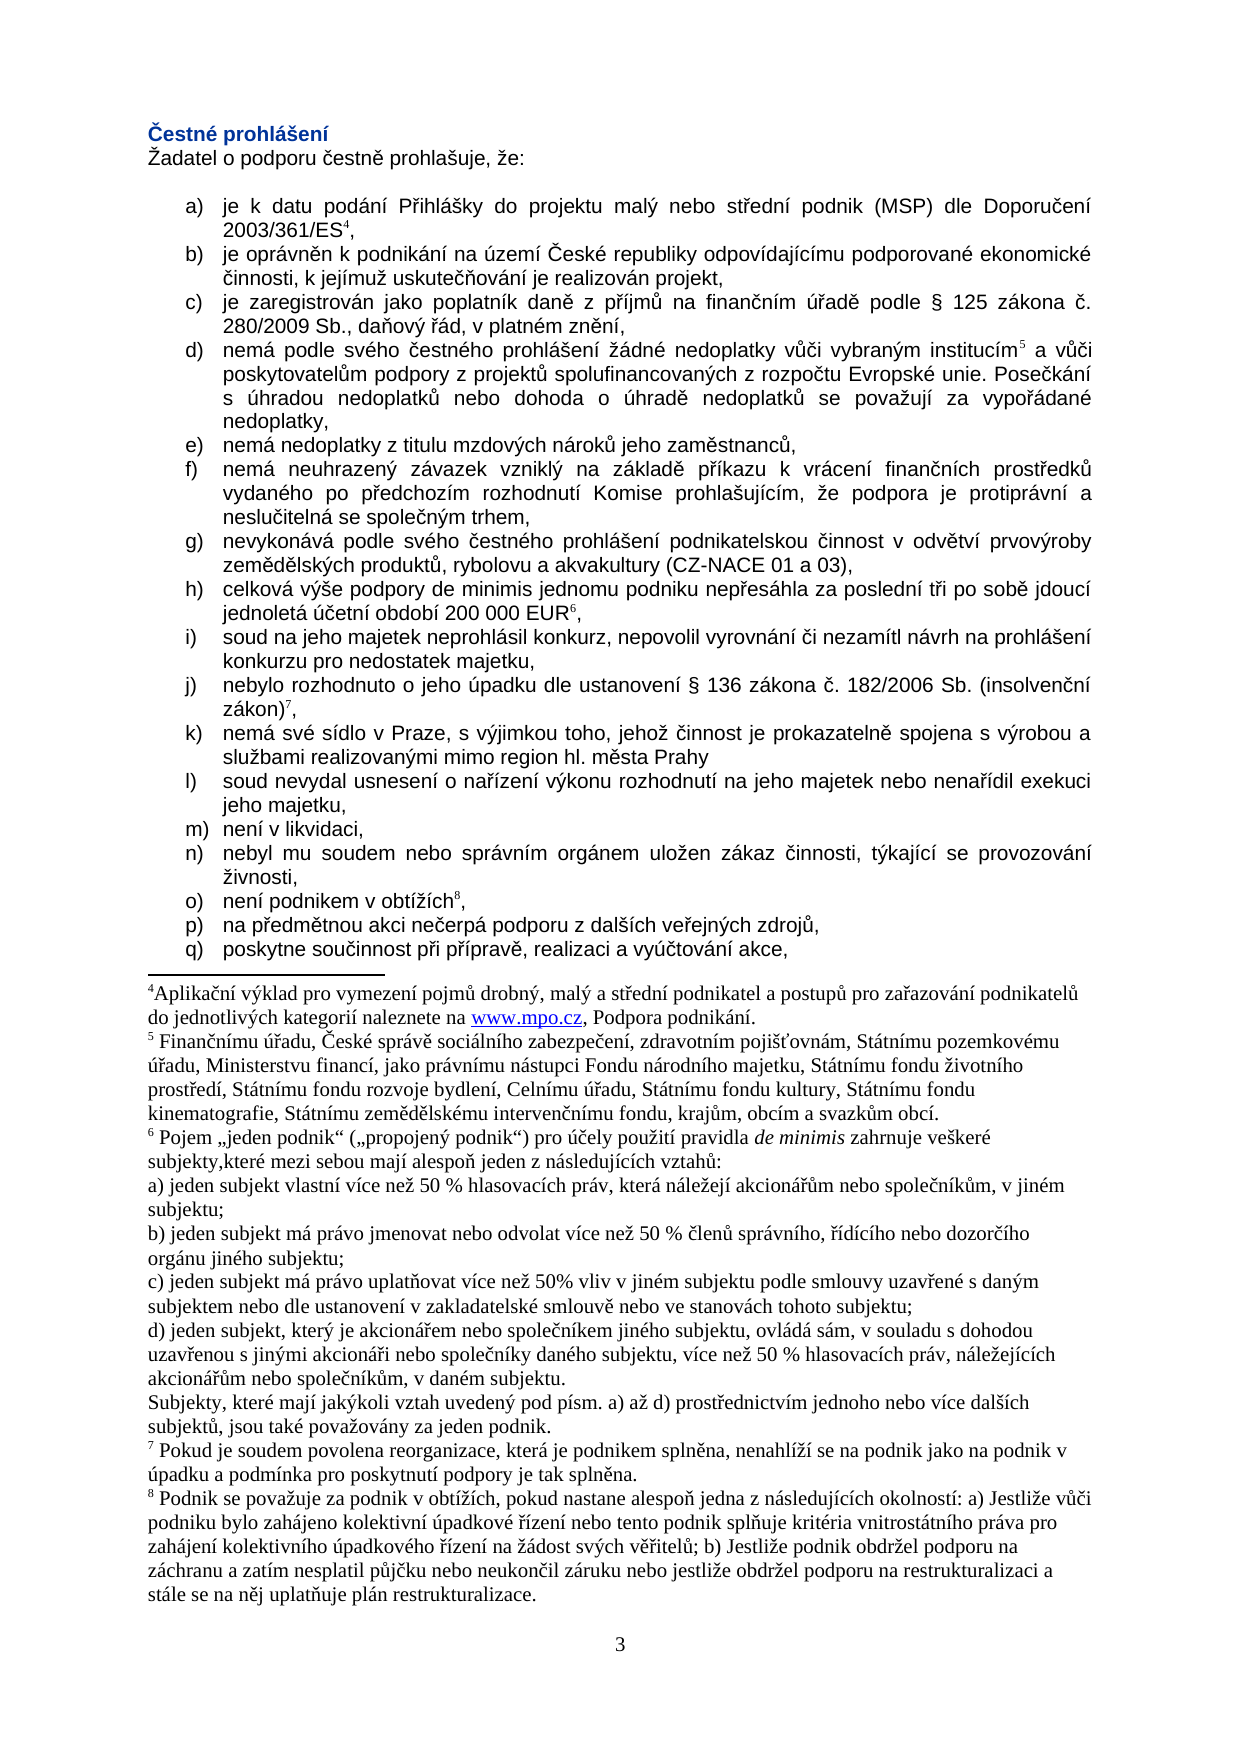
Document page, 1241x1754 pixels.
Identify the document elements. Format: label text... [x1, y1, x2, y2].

list soud na jeho majetek neprohlásil konkurz, nepovolil vyrovnání či nezamítl návrh na prohlášení konkurzu pro nedostatek majetku, [185, 625, 1093, 673]
list je zaregistrován jako poplatník daně z příjmů na finančním úřadě podle § 125 zákona č. 280/2009 Sb., daňový řád, v platném znění, [185, 289, 1093, 337]
list nemá své sídlo v Praze, s výjimkou toho, jehož činnost je prokazatelně spojena s výrobou a službami realizovanými mimo region hl. města Prahy [185, 721, 1093, 769]
list není podnikem v obtížích, [185, 888, 1093, 912]
list je oprávněn k podnikání na území České republiky odpovídajícímu podporované ekonomické činnosti, k jejímuž uskutečňování je realizován projekt, [185, 242, 1093, 289]
list soud nevydal usnesení o nařízení výkonu rozhodnutí na jeho majetek nebo nenařídil exekuci jeho majetku, [185, 769, 1093, 817]
list nemá podle svého čestného prohlášení žádné nedoplatky vůči vybraným institucím a vůči poskytovatelům podpory z projektů spolufinancovaných z rozpočtu Evropské unie. Posečkání s úhradou nedoplatků nebo dohoda o úhradě nedoplatků se považují za vypořádané nedoplatky, [185, 337, 1093, 433]
list nevykonává podle svého čestného prohlášení podnikatelskou činnost v odvětví prvovýroby zemědělských produktů, rybolovu a akvakultury (CZ-NACE 01 a 03), [185, 529, 1093, 577]
list na předmětnou akci nečerpá podporu z dalších veřejných zdrojů, [185, 912, 1093, 936]
list nebylo rozhodnuto o jeho úpadku dle ustanovení § 136 zákona č. 182/2006 Sb. (insolvenční zákon), [185, 673, 1093, 721]
list poskytne součinnost při přípravě, realizaci a vyúčtování akce, [185, 936, 1093, 960]
list nebyl mu soudem nebo správním orgánem uložen zákaz činnosti, týkající se provozování živnosti, [185, 841, 1093, 888]
list je k datu podání Přihlášky do projektu malý nebo střední podnik (MSP) dle Doporučení 2003/361/ES, [185, 194, 1093, 242]
text Žadatel o podporu čestně prohlašuje, že: [148, 146, 1093, 170]
list nemá neuhrazený závazek vzniklý na základě příkazu k vrácení finančních prostředků vydaného po předchozím rozhodnutí Komise prohlašujícím, že podpora je protiprávní a neslučitelná se společným trhem, [185, 457, 1093, 529]
list celková výše podpory de minimis jednomu podniku nepřesáhla za poslední tři po sobě jdoucí jednoletá účetní období 200 000 EUR, [185, 577, 1093, 625]
text Čestné prohlášení [148, 122, 1093, 146]
list není v likvidaci, [185, 817, 1093, 841]
list nemá nedoplatky z titulu mzdových nároků jeho zaměstnanců, [185, 433, 1093, 457]
